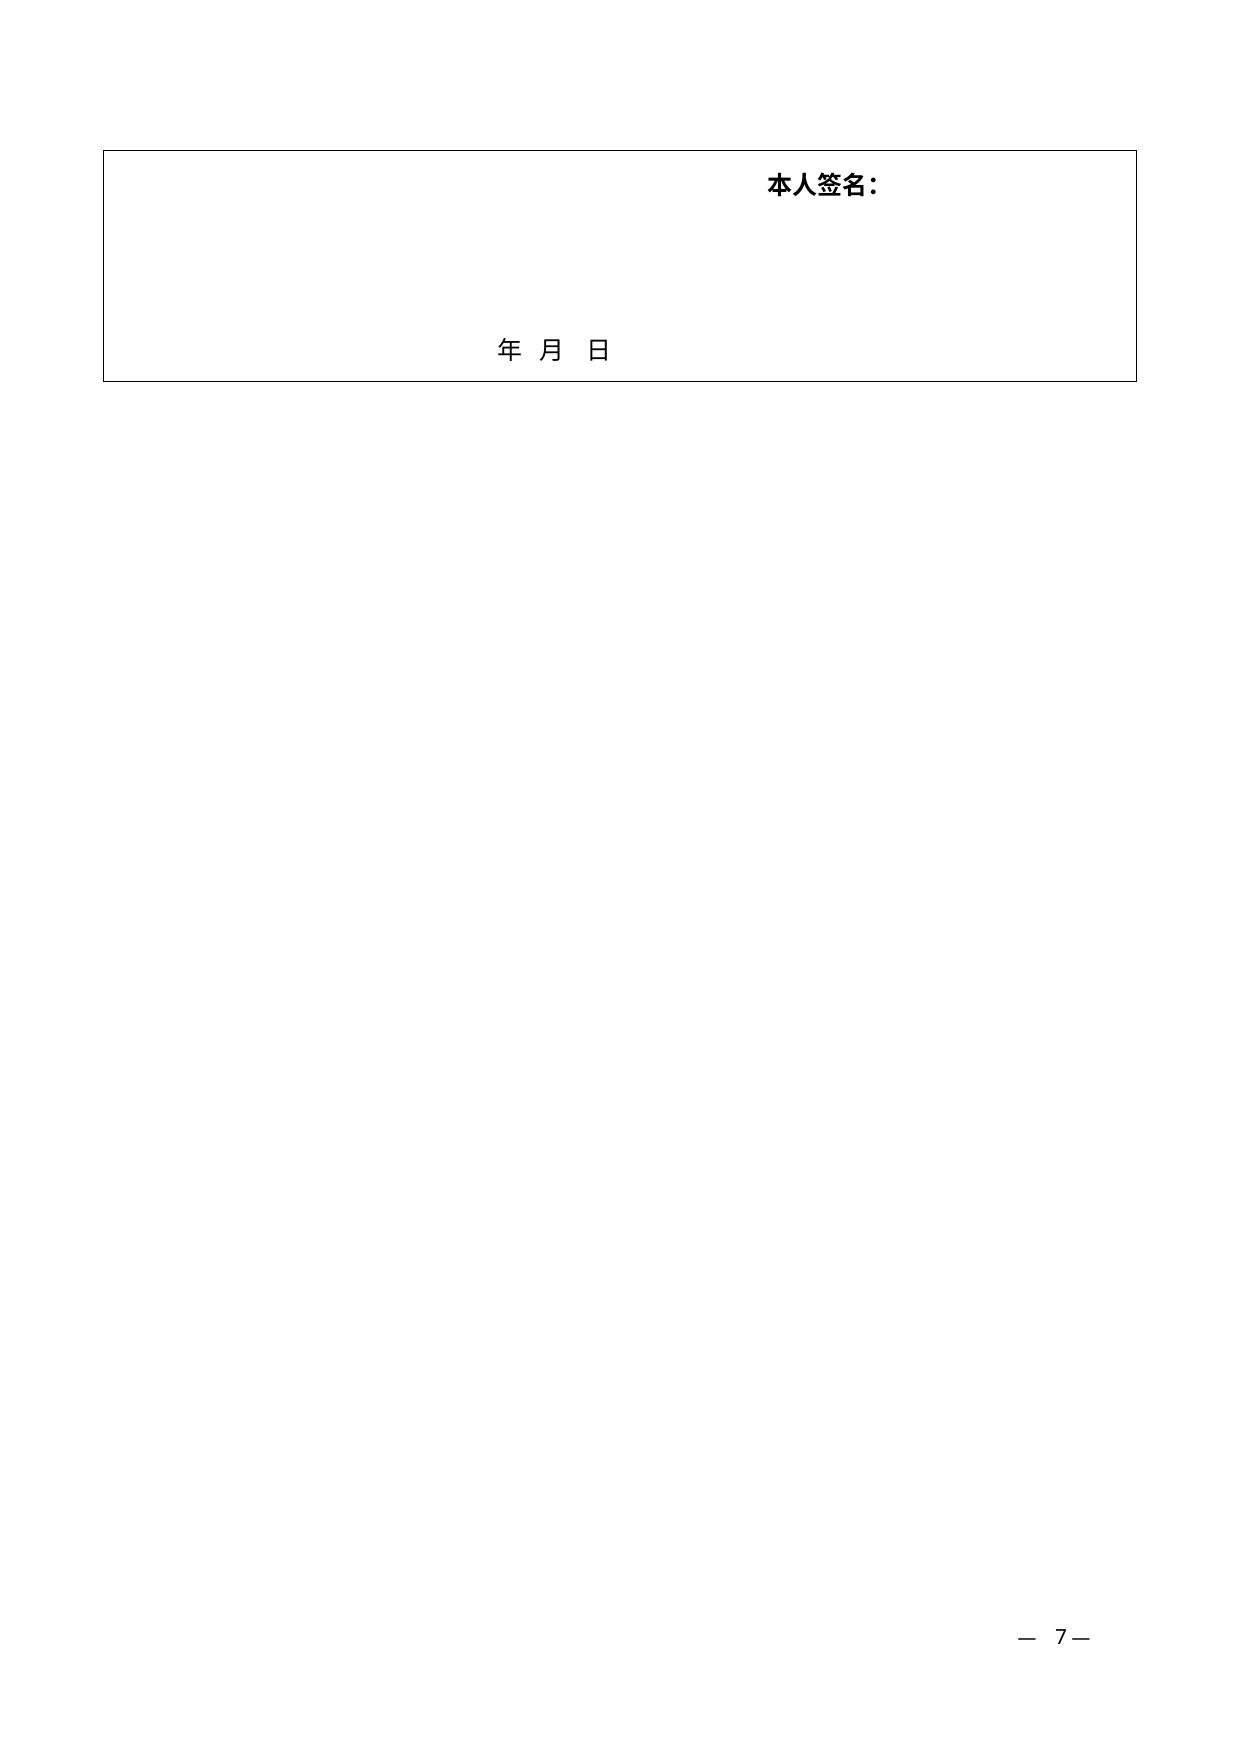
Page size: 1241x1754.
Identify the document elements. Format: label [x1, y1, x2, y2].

table_cell [104, 151, 1136, 381]
